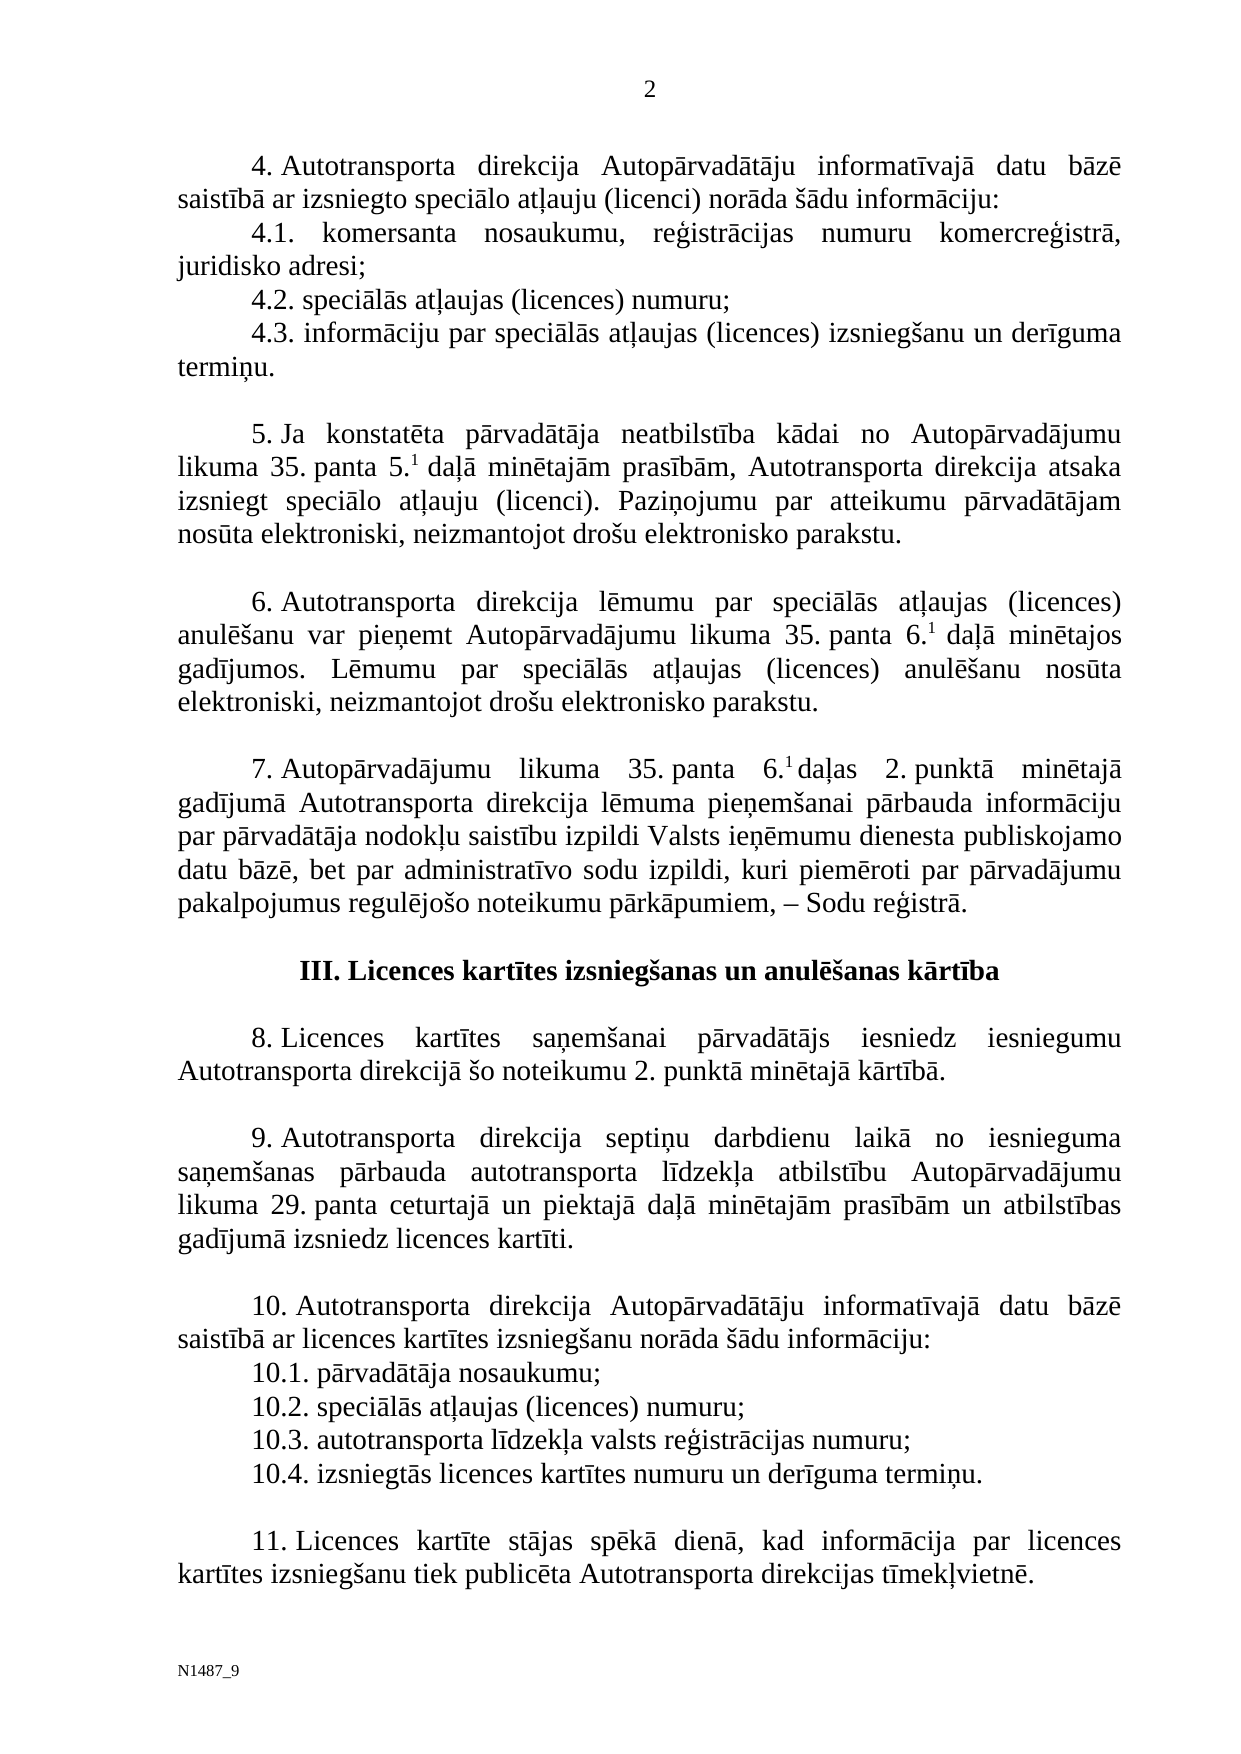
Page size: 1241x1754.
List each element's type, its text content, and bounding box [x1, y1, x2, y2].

list 10.3. autotransporta līdzekļa valsts reģistrācijas numuru; [177, 1422, 1122, 1456]
list Autotransporta direkcija Autopārvadātāju informatīvajā datu bāzē saistībā ar izsniegto speciālo atļauju (licenci) norāda šādu informāciju: [177, 148, 1122, 215]
list Autotransporta direkcija lēmumu par speciālās atļaujas (licences) anulēšanu var pieņemt Autopārvadājumu likuma 35. panta 6.1 daļā minētajos gadījumos. Lēmumu par speciālās atļaujas (licences) anulēšanu nosūta elektroniski, neizmantojot drošu elektronisko parakstu. [177, 584, 1122, 718]
list 4.2. speciālās atļaujas (licences) numuru; [177, 282, 1122, 315]
list Autopārvadājumu likuma 35. panta 6.1 daļas 2. punktā minētajā gadījumā Autotransporta direkcija lēmuma pieņemšanai pārbauda informāciju par pārvadātāja nodokļu saistību izpildi Valsts ieņēmumu dienesta publiskojamo datu bāzē, bet par administratīvo sodu izpildi, kuri piemēroti par pārvadājumu pakalpojumus regulējošo noteikumu pārkāpumiem, – Sodu reģistrā. [177, 751, 1122, 919]
list 10.1. pārvadātāja nosaukumu; [177, 1355, 1122, 1389]
text III. Licences kartītes izsniegšanas un anulēšanas kārtība [177, 953, 1122, 986]
list Autotransporta direkcija Autopārvadātāju informatīvajā datu bāzē saistībā ar licences kartītes izsniegšanu norāda šādu informāciju: [177, 1288, 1122, 1355]
list 10.4. izsniegtās licences kartītes numuru un derīguma termiņu. [177, 1456, 1122, 1489]
list Licences kartīte stājas spēkā dienā, kad informācija par licences kartītes izsniegšanu tiek publicēta Autotransporta direkcijas tīmekļvietnē. [177, 1523, 1122, 1590]
list Licences kartītes saņemšanai pārvadātājs iesniedz iesniegumu Autotransporta direkcijā šo noteikumu 2. punktā minētajā kārtībā. [177, 1020, 1122, 1087]
list Ja konstatēta pārvadātāja neatbilstība kādai no Autopārvadājumu likuma 35. panta 5.1 daļā minētajām prasībām, Autotransporta direkcija atsaka izsniegt speciālo atļauju (licenci). Paziņojumu par atteikumu pārvadātājam nosūta elektroniski, neizmantojot drošu elektronisko parakstu. [177, 416, 1122, 550]
list Autotransporta direkcija septiņu darbdienu laikā no iesnieguma saņemšanas pārbauda autotransporta līdzekļa atbilstību Autopārvadājumu likuma 29. panta ceturtajā un piektajā daļā minētajām prasībām un atbilstības gadījumā izsniedz licences kartīti. [177, 1120, 1122, 1254]
list 10.2. speciālās atļaujas (licences) numuru; [177, 1389, 1122, 1422]
list 4.1. komersanta nosaukumu, reģistrācijas numuru komercreģistrā, juridisko adresi; [177, 215, 1122, 282]
list 4.3. informāciju par speciālās atļaujas (licences) izsniegšanu un derīguma termiņu. [177, 315, 1122, 382]
